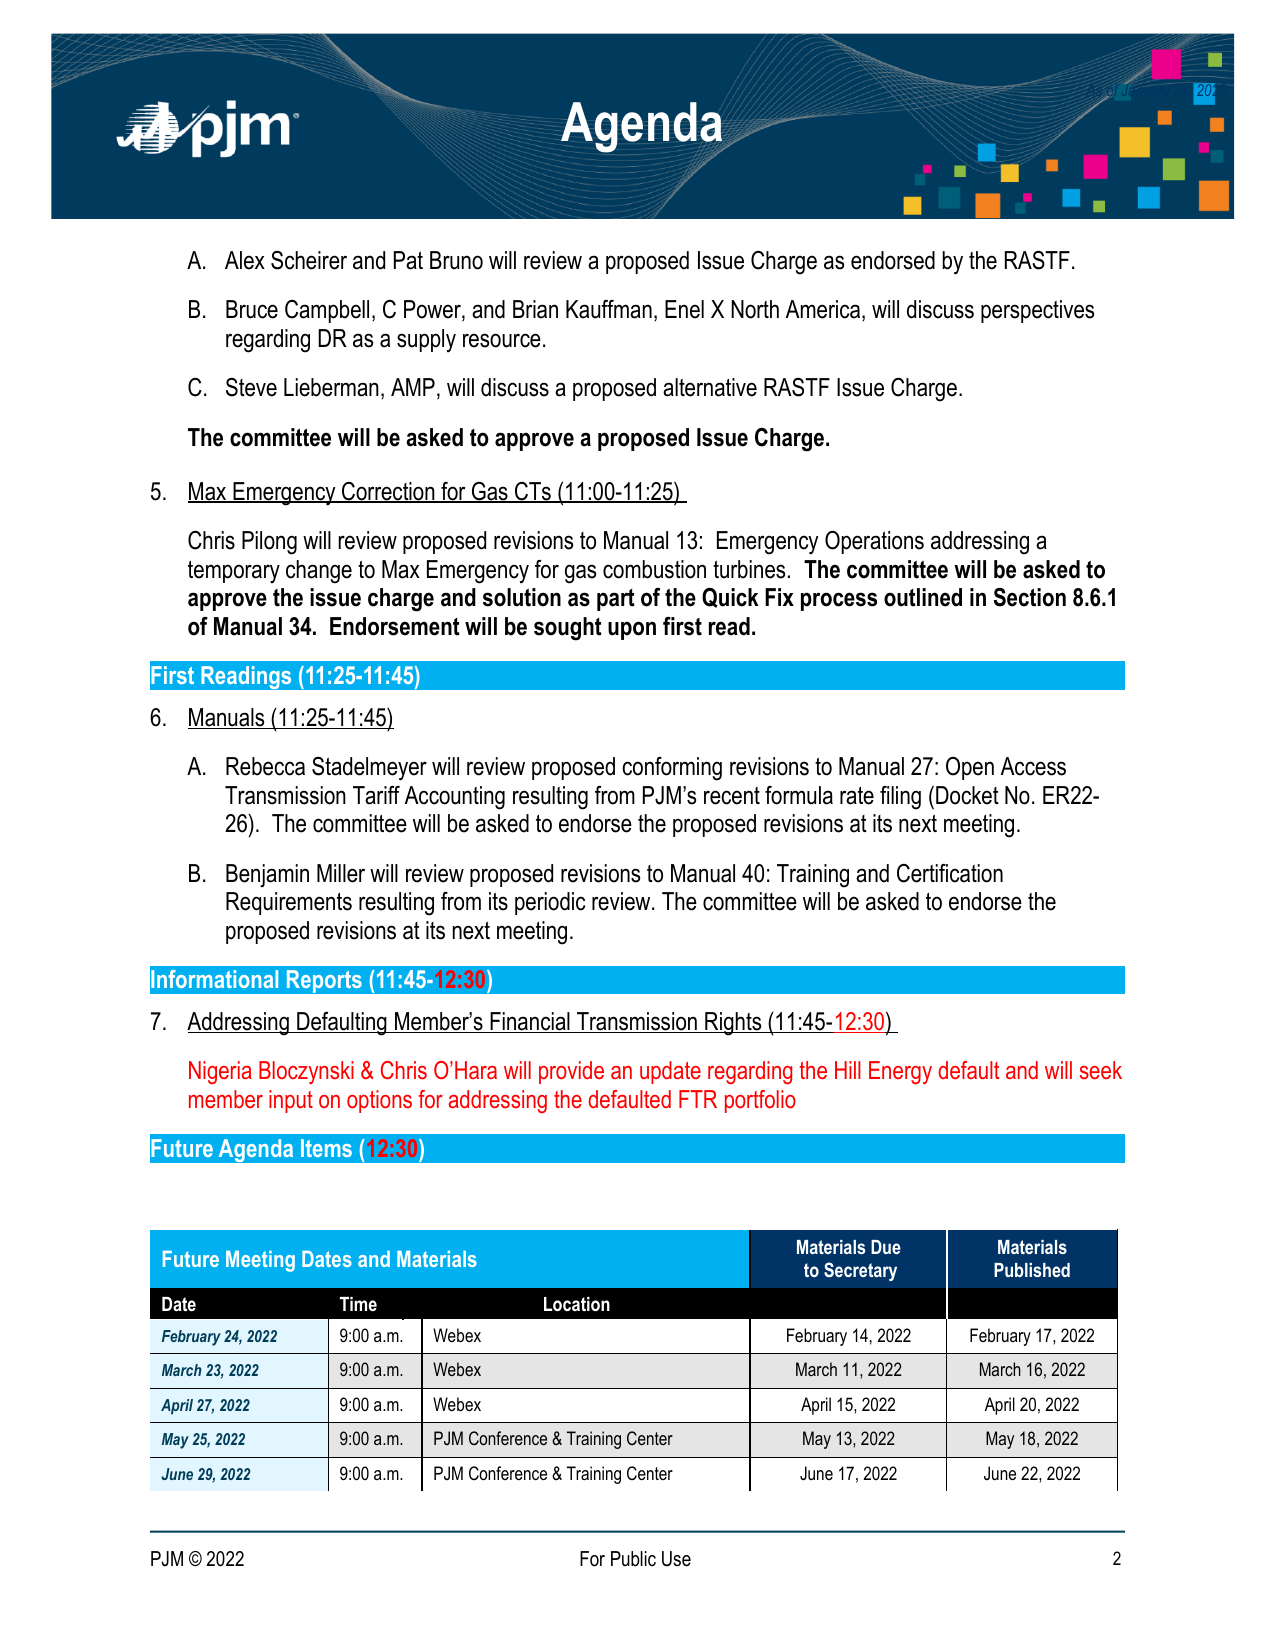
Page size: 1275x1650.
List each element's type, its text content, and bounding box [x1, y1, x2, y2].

table_cell PJM Conference & Training Center [423, 1423, 749, 1457]
table_cell June 22, 2022 [947, 1458, 1117, 1491]
table_cell Date [150, 1289, 328, 1319]
table_cell Webex [423, 1354, 749, 1388]
table_cell 9:00 a.m. [329, 1354, 421, 1388]
subtitle Chris Pilong will review proposed revisions to Manual 13: Emergency Operations addressing a temporary change to Max Emergency for gas combustion turbines. The committee will be asked to approve the issue charge and solution as part of the Quick Fix process outlined in Section 8.6.1 of Manual 34. Endorsement will be sought upon first read. [187, 526, 1125, 641]
list Steve Lieberman, AMP, will discuss a proposed alternative RASTF Issue Charge. [187, 373, 1125, 402]
subtitle Benjamin Miller will review proposed revisions to Manual 40: Training and Certification Requirements resulting from its periodic review. The committee will be asked to endorse the proposed revisions at its next meeting. [187, 859, 1125, 945]
subtitle First Readings (11:25-11:45) [150, 661, 1125, 690]
table_cell May 18, 2022 [947, 1423, 1117, 1457]
table_cell May 13, 2022 [751, 1423, 946, 1457]
table_cell 9:00 a.m. [329, 1423, 421, 1457]
subtitle Rebecca Stadelmeyer will review proposed conforming revisions to Manual 27: Open Access Transmission Tariff Accounting resulting from PJM’s recent formula rate filing (Docket No. ER22- 26). The committee will be asked to endorse the proposed revisions at its next meeting. [187, 752, 1125, 838]
list Alex Scheirer and Pat Bruno will review a proposed Issue Charge as endorsed by the RASTF. [187, 246, 1125, 274]
table_cell February 14, 2022 [751, 1320, 946, 1353]
subtitle Nigeria Bloczynski & Chris O’Hara will provide an update regarding the Hill Energy default and will seek member input on options for addressing the defaulted FTR portfolio [187, 1056, 1125, 1113]
table_header Materials Due to Secretary [751, 1230, 946, 1288]
table_cell March 11, 2022 [751, 1354, 946, 1388]
table_cell June 17, 2022 [751, 1458, 946, 1491]
table_cell 9:00 a.m. [329, 1320, 421, 1353]
subtitle Max Emergency Correction for Gas CTs (11:00-11:25) [150, 476, 1125, 505]
table_cell June 29, 2022 [150, 1458, 328, 1491]
table_cell [751, 1289, 946, 1319]
subtitle Manuals (11:25-11:45) [150, 702, 1125, 731]
table_cell February 24, 2022 [150, 1320, 328, 1353]
subtitle Future Agenda Items (12:30) [150, 1134, 1125, 1163]
table_cell Time [329, 1289, 402, 1319]
picture [51, 32, 1235, 219]
table_cell Webex [423, 1320, 749, 1353]
table_cell April 15, 2022 [751, 1389, 946, 1422]
subtitle Addressing Defaulting Member’s Financial Transmission Rights (11:45-12:30) [150, 1007, 1125, 1035]
table_cell PJM Conference & Training Center [423, 1458, 749, 1491]
subtitle Informational Reports (11:45-12:30) [150, 966, 1125, 994]
text The committee will be asked to approve a proposed Issue Charge. [187, 423, 1125, 451]
table_cell Location [404, 1289, 749, 1319]
table_cell April 27, 2022 [150, 1389, 328, 1422]
list Bruce Campbell, C Power, and Brian Kauffman, Enel X North America, will discuss perspectives regarding DR as a supply resource. [187, 295, 1125, 352]
table_cell 9:00 a.m. [329, 1389, 421, 1422]
table_cell Webex [423, 1389, 749, 1422]
table_header Materials Published [948, 1230, 1117, 1288]
table_cell 9:00 a.m. [329, 1458, 421, 1491]
table_cell March 16, 2022 [947, 1354, 1117, 1388]
table_header Future Meeting Dates and Materials [150, 1230, 749, 1288]
table_cell May 25, 2022 [150, 1423, 328, 1457]
table_cell [948, 1289, 1117, 1319]
table_cell February 17, 2022 [947, 1320, 1117, 1353]
table_cell March 23, 2022 [150, 1354, 328, 1388]
table_cell April 20, 2022 [947, 1389, 1117, 1422]
